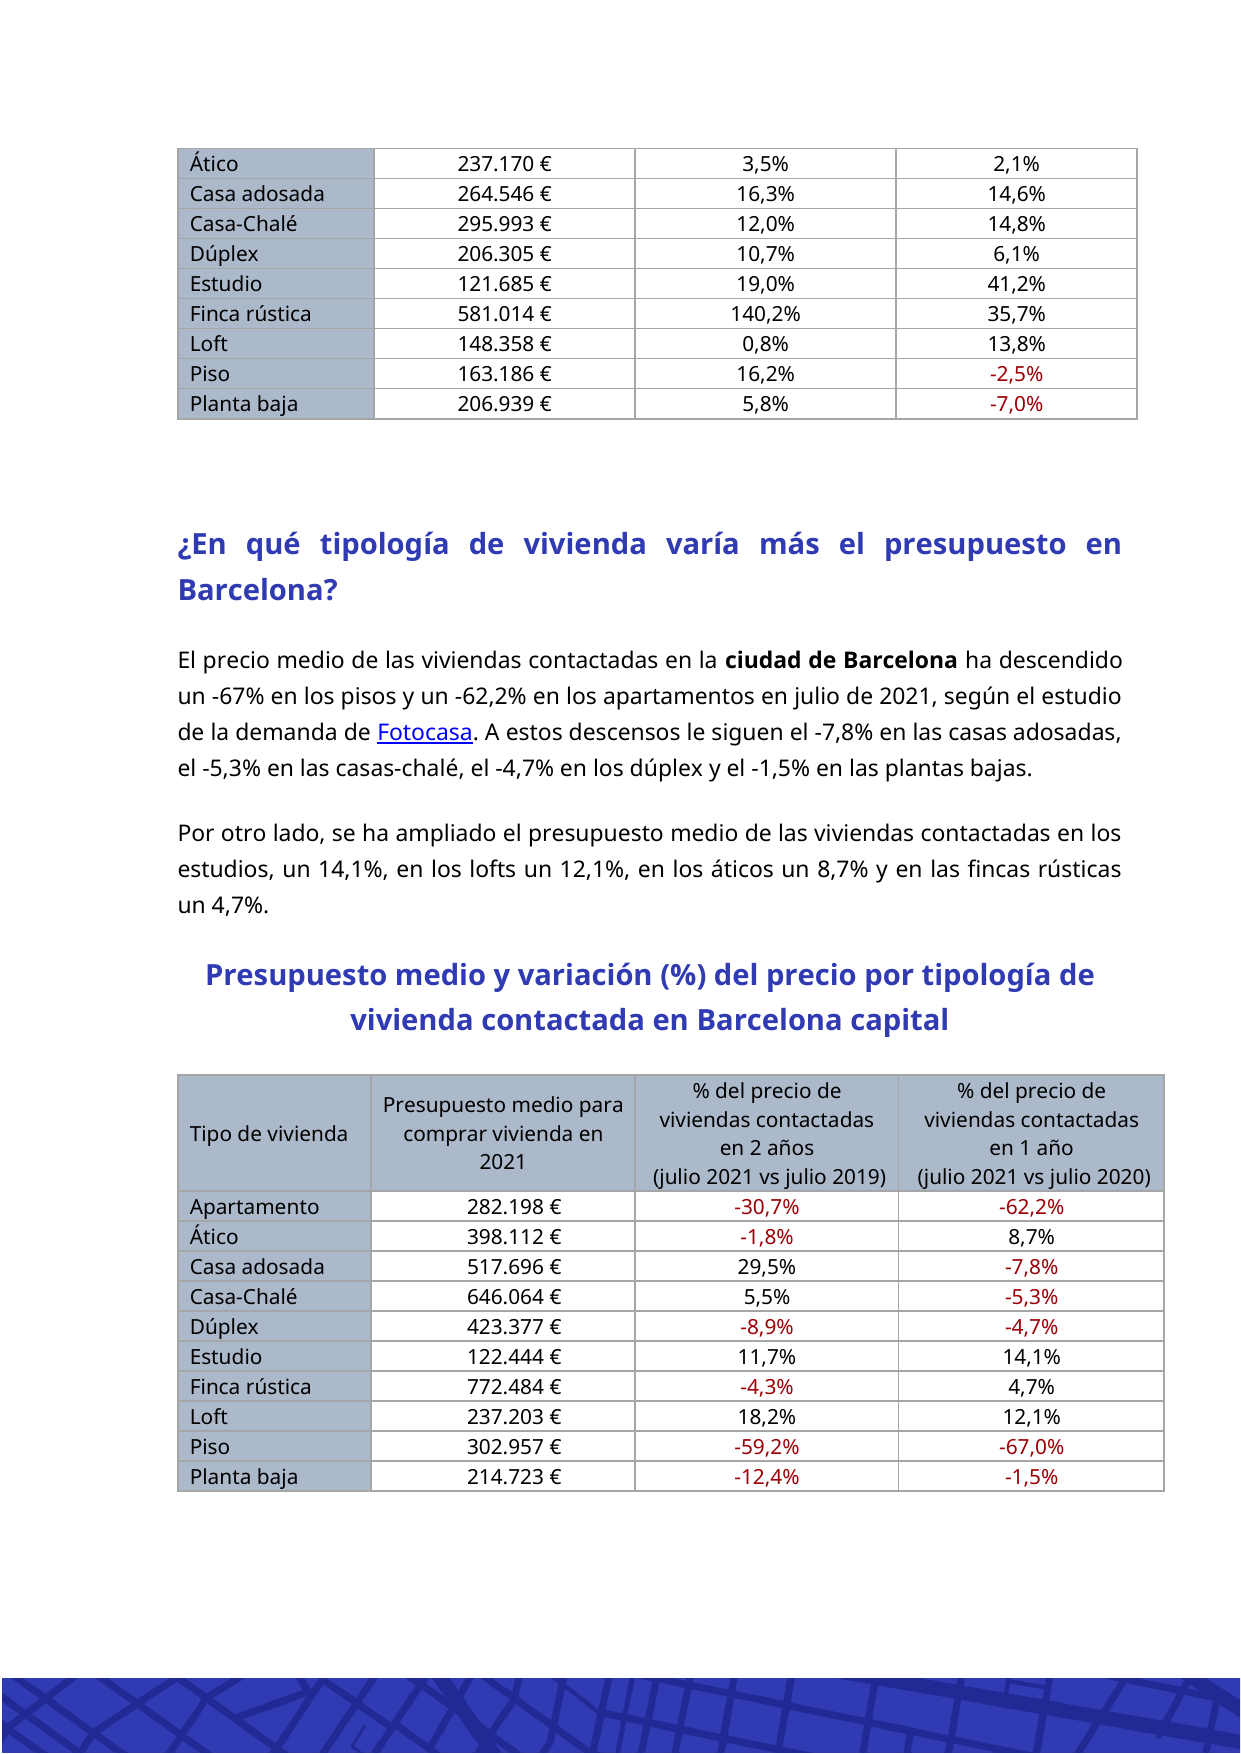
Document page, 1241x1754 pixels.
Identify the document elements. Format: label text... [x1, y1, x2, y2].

table_cell Finca rústica [179, 1372, 370, 1400]
table_cell 517.696 € [372, 1252, 634, 1280]
text Presupuesto medio y variación (%) del precio por tipología de vivienda contactada en Barcelona capital [177, 954, 1123, 1039]
table_header % del precio de viviendas contactadas en 1 año (julio 2021 vs julio 2020) [899, 1076, 1163, 1190]
table_cell Casa adosada [179, 1252, 370, 1280]
table_cell -1,5% [899, 1462, 1163, 1490]
table_cell Piso [179, 359, 373, 388]
table_cell -7,8% [899, 1252, 1163, 1280]
table_cell 206.939 € [375, 389, 634, 418]
table_cell 5,5% [636, 1282, 898, 1310]
table_cell 423.377 € [372, 1312, 634, 1340]
table_cell 3,5% [636, 149, 895, 178]
table_cell 163.186 € [375, 359, 634, 388]
table_cell -62,2% [899, 1192, 1163, 1220]
table_cell 0,8% [636, 329, 895, 358]
table_cell -7,0% [897, 389, 1136, 418]
table_cell Ático [179, 1222, 370, 1250]
table_cell -30,7% [636, 1192, 898, 1220]
table_cell Dúplex [179, 239, 373, 268]
table_cell Casa adosada [179, 179, 373, 208]
table_cell 12,0% [636, 209, 895, 238]
table_cell 35,7% [897, 299, 1136, 328]
table_cell 14,6% [897, 179, 1136, 208]
table_cell 5,8% [636, 389, 895, 418]
text El precio medio de las viviendas contactadas en la ciudad de Barcelona ha descendido un -67% en los pisos y un -62,2% en los apartamentos en julio de 2021, según el estudio de la demanda de Fotocasa. A estos descensos le siguen el -7,8% en las casas adosadas, el -5,3% en las casas-chalé, el -4,7% en los dúplex y el -1,5% en las plantas bajas. [177, 644, 1123, 783]
table_header Presupuesto medio para comprar vivienda en 2021 [372, 1076, 634, 1190]
table_cell -8,9% [636, 1312, 898, 1340]
table_header % del precio de viviendas contactadas en 2 años (julio 2021 vs julio 2019) [636, 1076, 898, 1190]
text Por otro lado, se ha ampliado el presupuesto medio de las viviendas contactadas en los estudios, un 14,1%, en los lofts un 12,1%, en los áticos un 8,7% y en las fincas rústicas un 4,7%. [177, 817, 1123, 920]
table_cell 302.957 € [372, 1432, 634, 1460]
table_cell 11,7% [636, 1342, 898, 1370]
table_cell -5,3% [899, 1282, 1163, 1310]
table_cell 148.358 € [375, 329, 634, 358]
table_cell Loft [179, 329, 373, 358]
table_cell -2,5% [897, 359, 1136, 388]
table_cell 14,1% [899, 1342, 1163, 1370]
table_cell 16,3% [636, 179, 895, 208]
table_cell 10,7% [636, 239, 895, 268]
table_cell 646.064 € [372, 1282, 634, 1310]
table_cell 8,7% [899, 1222, 1163, 1250]
table_cell Casa-Chalé [179, 209, 373, 238]
table_cell 295.993 € [375, 209, 634, 238]
table_cell Casa-Chalé [179, 1282, 370, 1310]
table_cell 264.546 € [375, 179, 634, 208]
table_cell Piso [179, 1432, 370, 1460]
table_cell 140,2% [636, 299, 895, 328]
table_cell 214.723 € [372, 1462, 634, 1490]
table_cell -1,8% [636, 1222, 898, 1250]
table_cell 237.203 € [372, 1402, 634, 1430]
table_cell Estudio [179, 269, 373, 298]
table_cell 237.170 € [375, 149, 634, 178]
table_cell Planta baja [179, 389, 373, 418]
text ¿En qué tipología de vivienda varía más el presupuesto en Barcelona? [177, 524, 1123, 609]
table_cell 18,2% [636, 1402, 898, 1430]
table_cell 4,7% [899, 1372, 1163, 1400]
table_cell -4,7% [899, 1312, 1163, 1340]
picture [2, 1678, 1241, 1753]
table_cell 19,0% [636, 269, 895, 298]
table_cell 13,8% [897, 329, 1136, 358]
table_header Tipo de vivienda [179, 1076, 370, 1190]
table_cell Dúplex [179, 1312, 370, 1340]
table_cell 121.685 € [375, 269, 634, 298]
table_cell Estudio [179, 1342, 370, 1370]
table_cell -67,0% [899, 1432, 1163, 1460]
table_cell 12,1% [899, 1402, 1163, 1430]
table_cell -12,4% [636, 1462, 898, 1490]
table_cell Finca rústica [179, 299, 373, 328]
table_cell 282.198 € [372, 1192, 634, 1220]
table_cell 581.014 € [375, 299, 634, 328]
table_cell -59,2% [636, 1432, 898, 1460]
table_cell -4,3% [636, 1372, 898, 1400]
table_cell 16,2% [636, 359, 895, 388]
table_cell 122.444 € [372, 1342, 634, 1370]
table_cell 29,5% [636, 1252, 898, 1280]
table_cell Loft [179, 1402, 370, 1430]
table_cell Ático [179, 149, 373, 178]
table_cell Planta baja [179, 1462, 370, 1490]
table_cell 772.484 € [372, 1372, 634, 1400]
table_cell 41,2% [897, 269, 1136, 298]
table_cell 2,1% [897, 149, 1136, 178]
table_cell Apartamento [179, 1192, 370, 1220]
table_cell 14,8% [897, 209, 1136, 238]
table_cell 6,1% [897, 239, 1136, 268]
table_cell 206.305 € [375, 239, 634, 268]
table_cell 398.112 € [372, 1222, 634, 1250]
